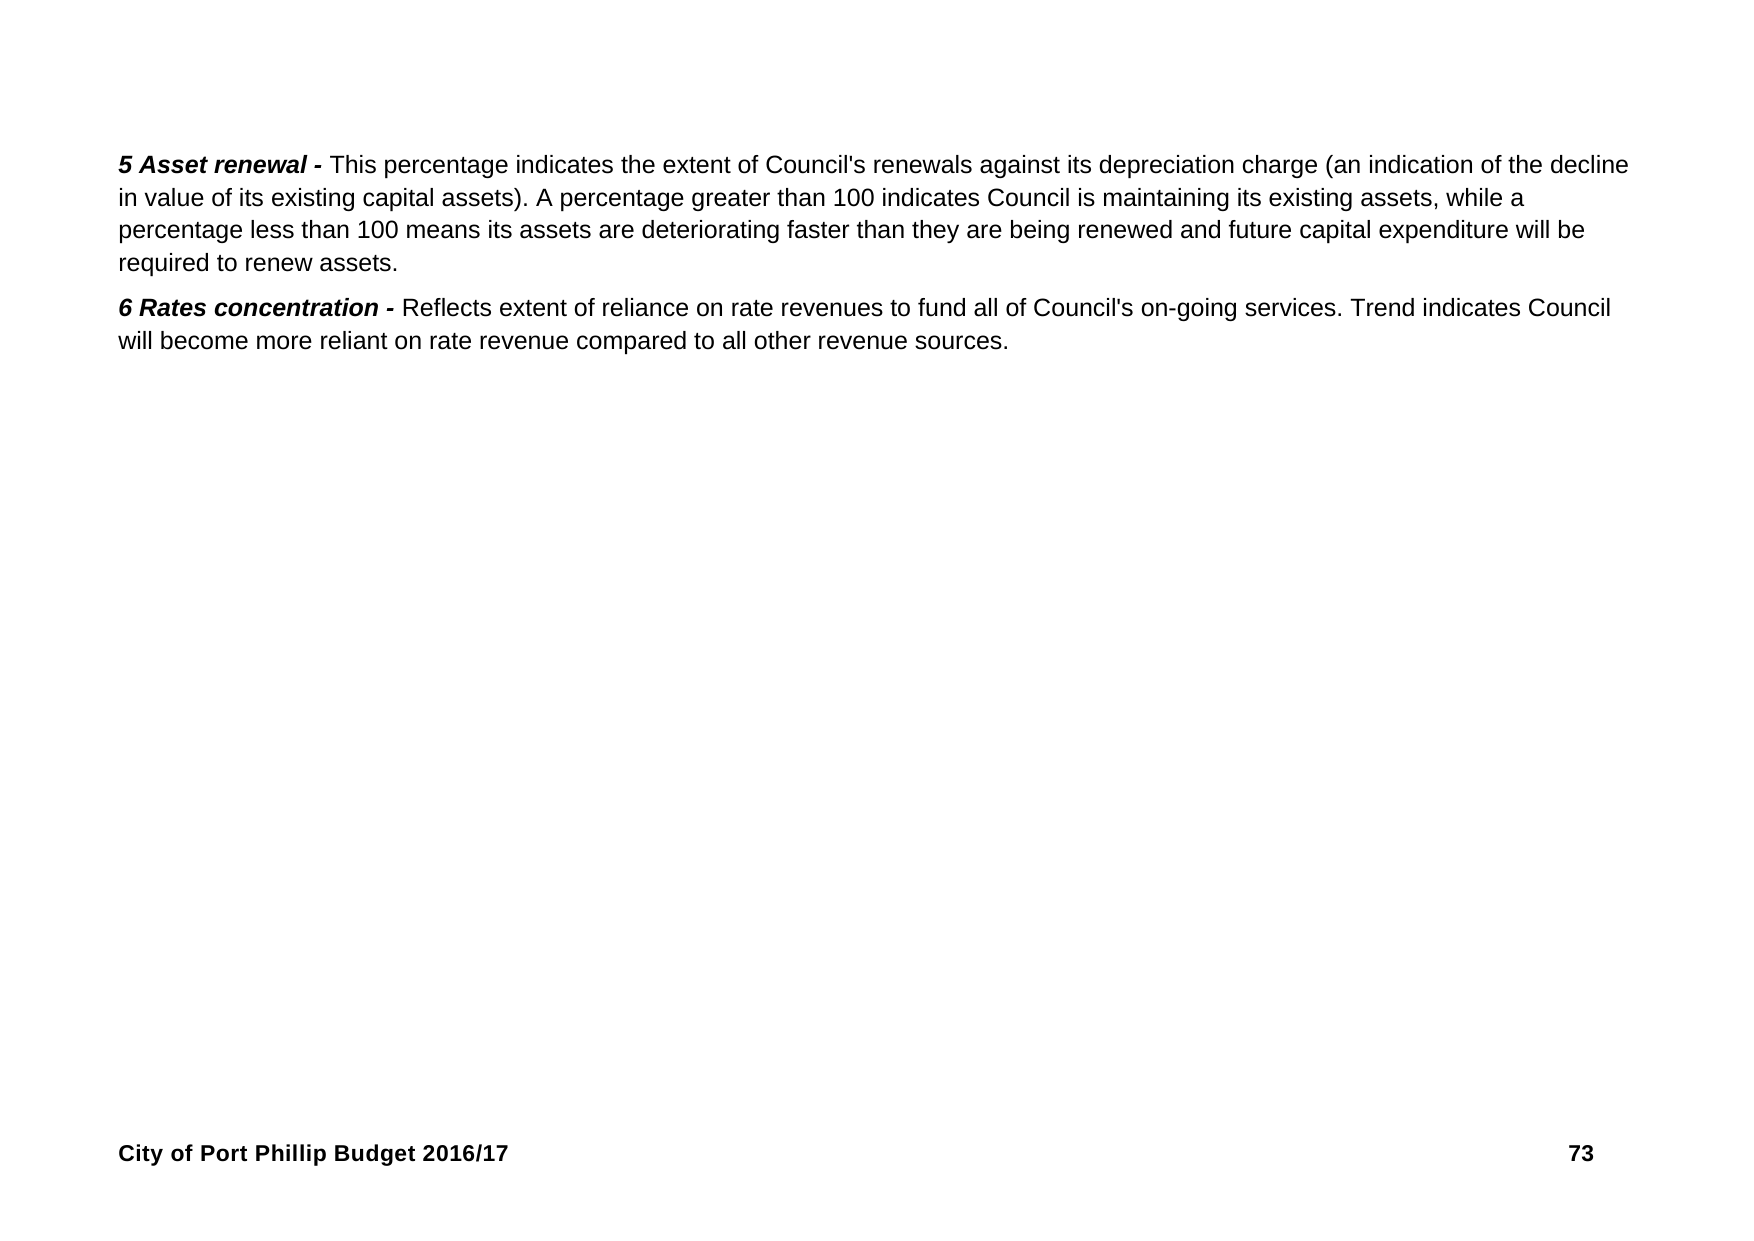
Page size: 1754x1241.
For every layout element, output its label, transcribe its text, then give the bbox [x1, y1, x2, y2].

text 6 Rates concentration - Reflects extent of reliance on rate revenues to fund all of Council's on-going services. Trend indicates Council will become more reliant on rate revenue compared to all other revenue sources. [118, 293, 1636, 355]
text 5 Asset renewal - This percentage indicates the extent of Council's renewals against its depreciation charge (an indication of the decline in value of its existing capital assets). A percentage greater than 100 indicates Council is maintaining its existing assets, while a percentage less than 100 means its assets are deteriorating faster than they are being renewed and future capital expenditure will be required to renew assets. [118, 150, 1636, 277]
